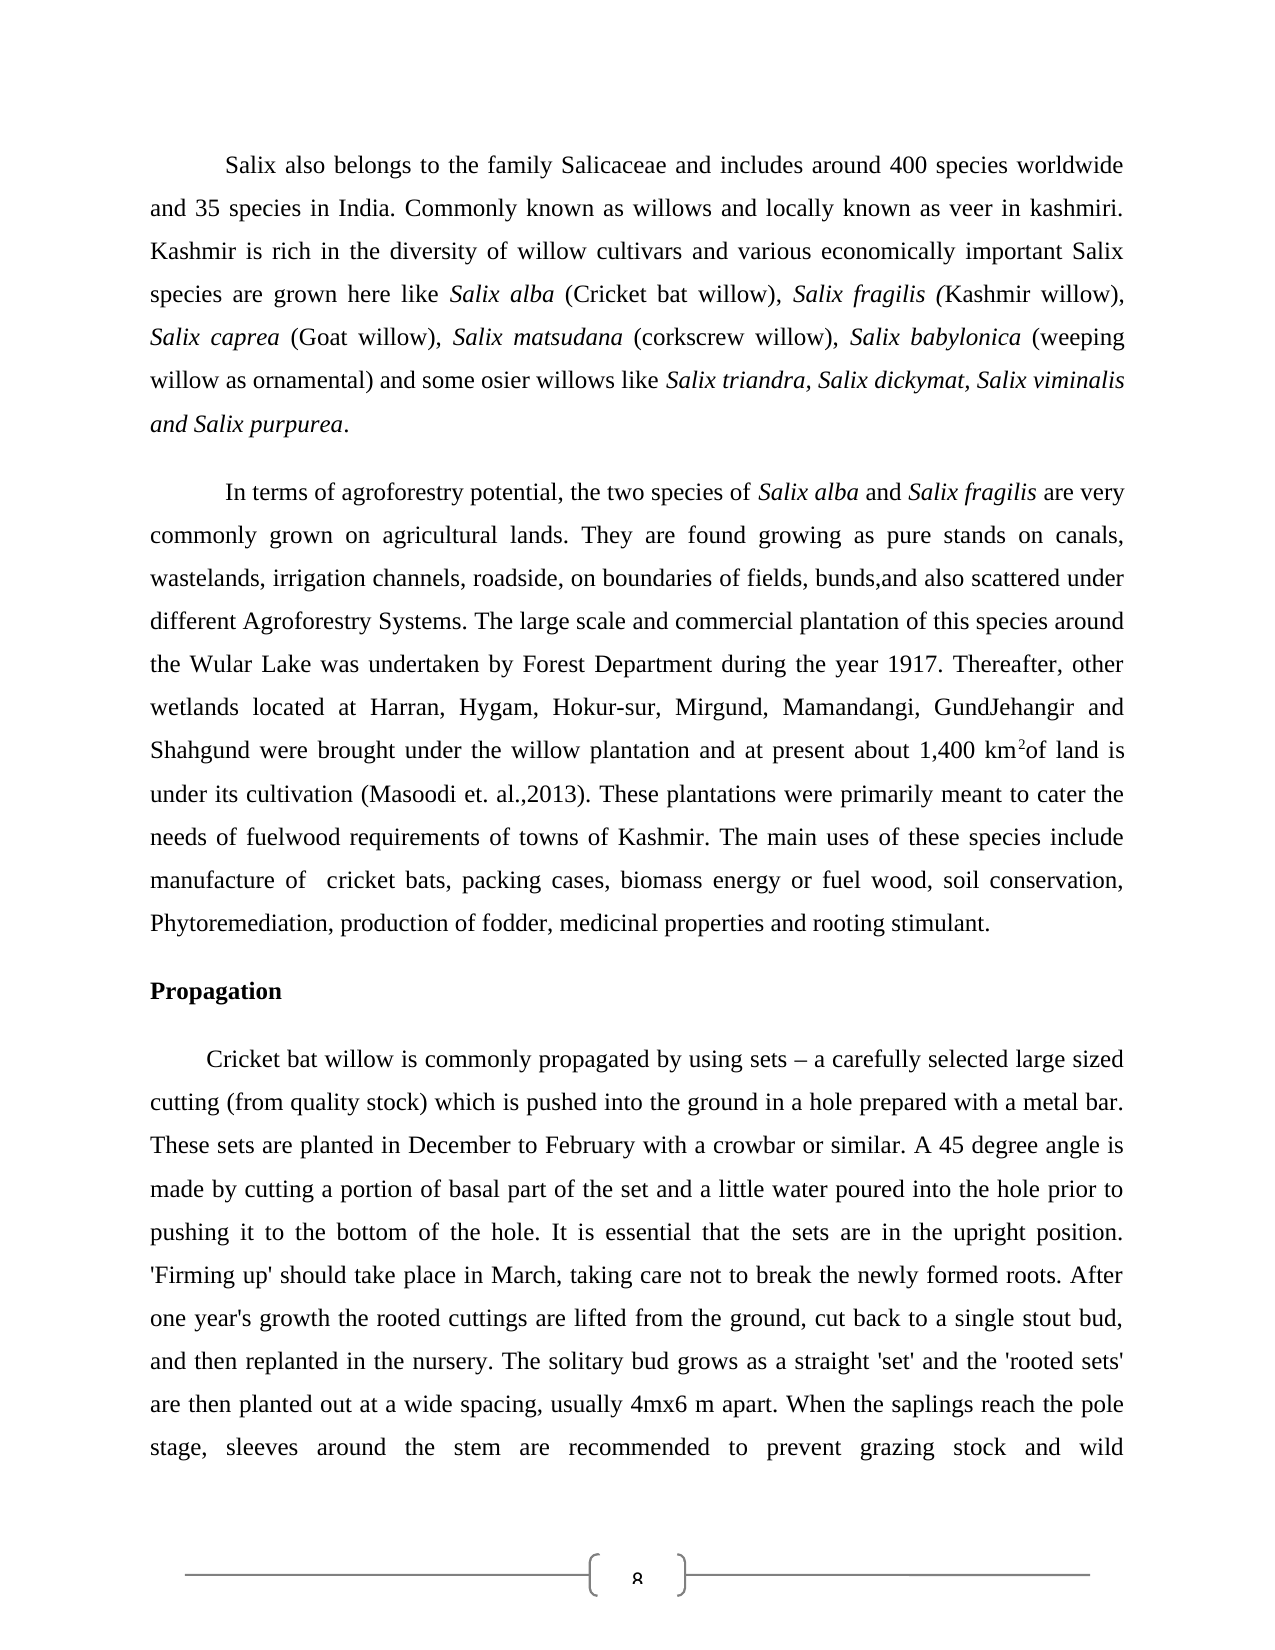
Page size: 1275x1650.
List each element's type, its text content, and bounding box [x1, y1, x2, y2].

text In terms of agroforestry potential, the two species of Salix alba and Salix fragilis are very commonly grown on agricultural lands. They are found growing as pure stands on canals, wastelands, irrigation channels, roadside, on boundaries of fields, bunds,and also scattered under different Agroforestry Systems. The large scale and commercial plantation of this species around the Wular Lake was undertaken by Forest Department during the year 1917. Thereafter, other wetlands located at Harran, Hygam, Hokur-sur, Mirgund, Mamandangi, GundJehangir and Shahgund were brought under the willow plantation and at present about 1,400 km2of land is under its cultivation (Masoodi et. al.,2013). These plantations were primarily meant to cater the needs of fuelwood requirements of towns of Kashmir. The main uses of these species include manufacture of cricket bats, packing cases, biomass energy or fuel wood, soil conservation, Phytoremediation, production of fodder, medicinal properties and rooting stimulant. [150, 477, 1125, 937]
text Propagation [150, 976, 1125, 1005]
text Salix also belongs to the family Salicaceae and includes around 400 species worldwide and 35 species in India. Commonly known as willows and locally known as veer in kashmiri. Kashmir is rich in the diversity of willow cultivars and various economically important Salix species are grown here like Salix alba (Cricket bat willow), Salix fragilis (Kashmir willow), Salix caprea (Goat willow), Salix matsudana (corkscrew willow), Salix babylonica (weeping willow as ornamental) and some osier willows like Salix triandra, Salix dickymat, Salix viminalis and Salix purpurea. [150, 150, 1125, 437]
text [150, 1044, 1125, 1461]
